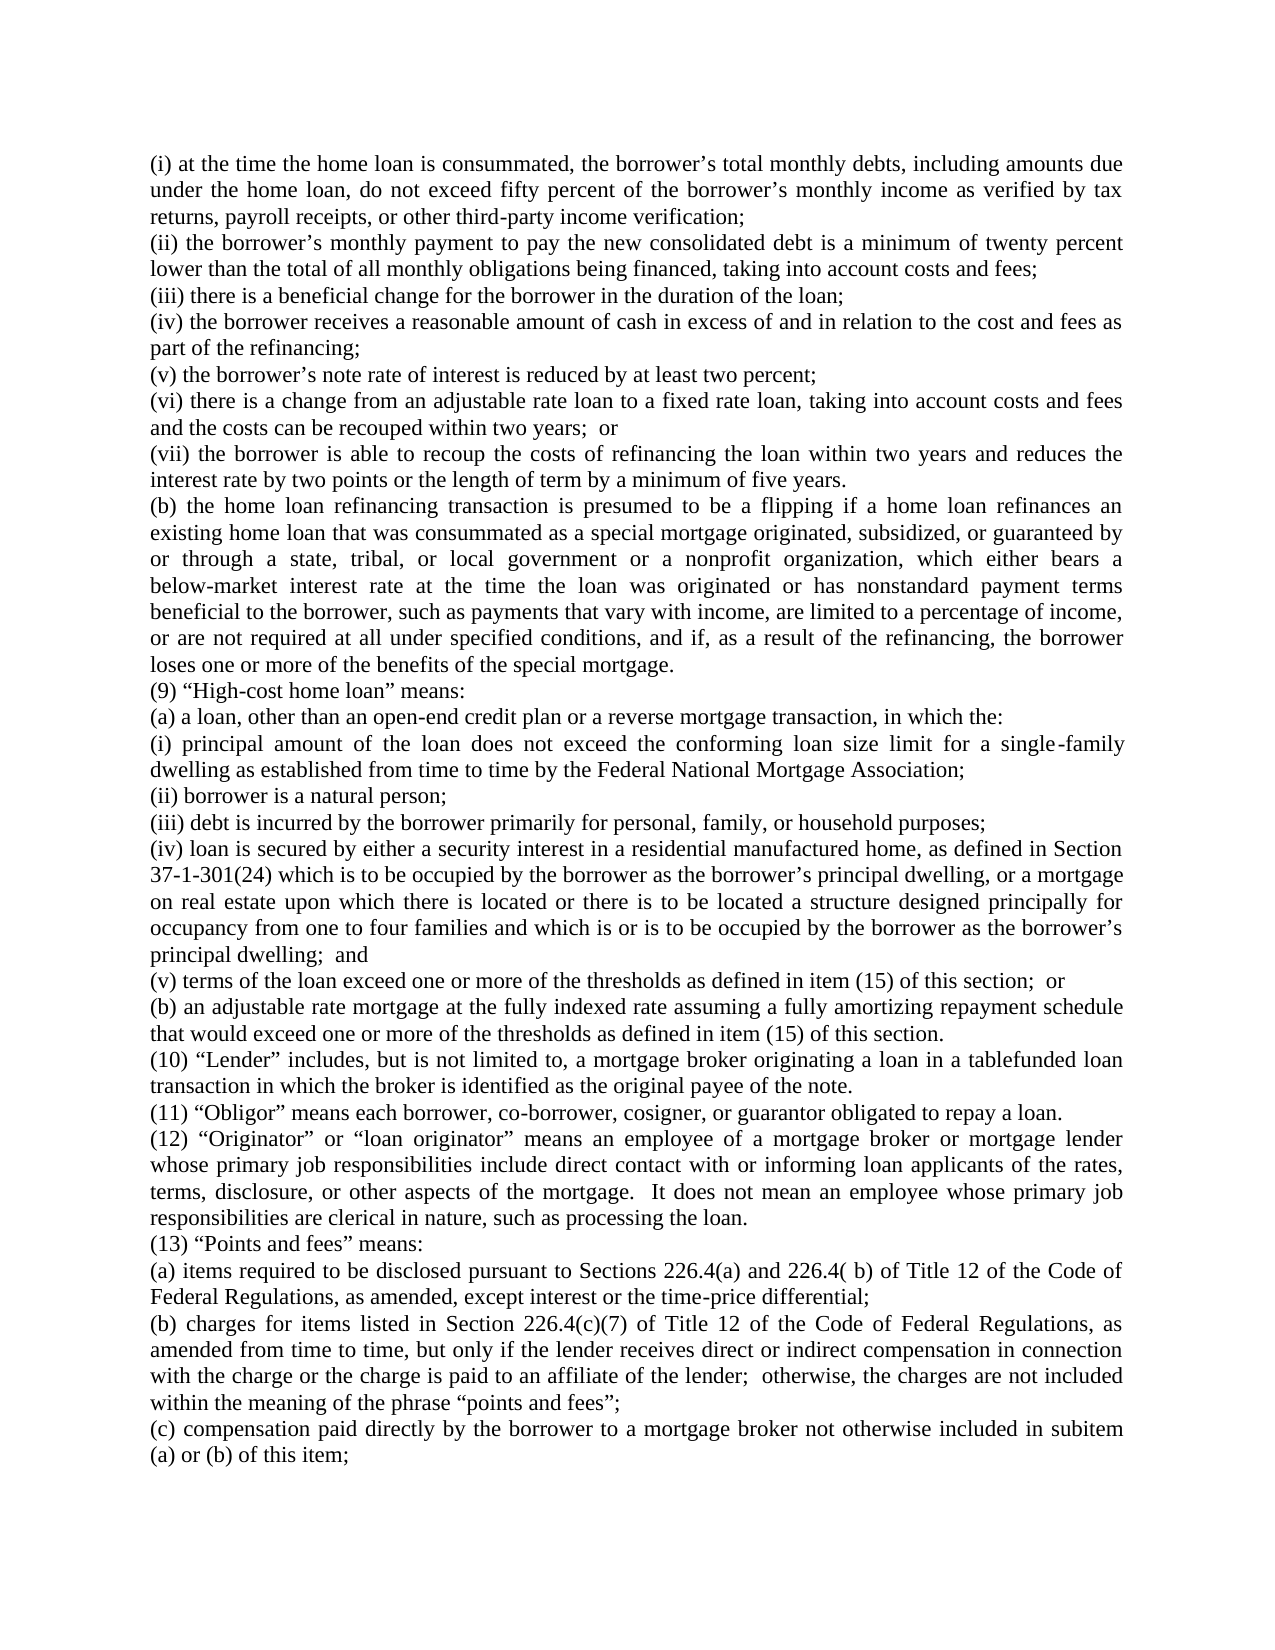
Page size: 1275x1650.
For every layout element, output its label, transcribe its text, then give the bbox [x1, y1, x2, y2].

text (b) an adjustable rate mortgage at the fully indexed rate assuming a fully amortizing repayment schedule that would exceed one or more of the thresholds as defined in item (15) of this section. [150, 993, 1125, 1046]
text (ii) the borrower’s monthly payment to pay the new consolidated debt is a minimum of twenty percent lower than the total of all monthly obligations being financed, taking into account costs and fees; [150, 229, 1125, 282]
text (9) “High-cost home loan” means: [150, 677, 1125, 703]
text (12) “Originator” or “loan originator” means an employee of a mortgage broker or mortgage lender whose primary job responsibilities include direct contact with or informing loan applicants of the rates, terms, disclosure, or other aspects of the mortgage. It does not mean an employee whose primary job responsibilities are clerical in nature, such as processing the loan. [150, 1125, 1125, 1231]
text (c) compensation paid directly by the borrower to a mortgage broker not otherwise included in subitem (a) or (b) of this item; [150, 1415, 1125, 1468]
text (v) the borrower’s note rate of interest is reduced by at least two percent; [150, 361, 1125, 387]
text (i) principal amount of the loan does not exceed the conforming loan size limit for a single-family dwelling as established from time to time by the Federal National Mortgage Association; [150, 730, 1125, 782]
text (a) items required to be disclosed pursuant to Sections 226.4(a) and 226.4( b) of Title 12 of the Code of Federal Regulations, as amended, except interest or the time-price differential; [150, 1257, 1125, 1309]
text (13) “Points and fees” means: [150, 1231, 1125, 1257]
text (10) “Lender” includes, but is not limited to, a mortgage broker originating a loan in a tablefunded loan transaction in which the broker is identified as the original payee of the note. [150, 1046, 1125, 1099]
text (i) at the time the home loan is consummated, the borrower’s total monthly debts, including amounts due under the home loan, do not exceed fifty percent of the borrower’s monthly income as verified by tax returns, payroll receipts, or other third-party income verification; [150, 150, 1125, 229]
text (ii) borrower is a natural person; [150, 782, 1125, 809]
text (vi) there is a change from an adjustable rate loan to a fixed rate loan, taking into account costs and fees and the costs can be recouped within two years; or [150, 387, 1125, 440]
text (iv) the borrower receives a reasonable amount of cash in excess of and in relation to the cost and fees as part of the refinancing; [150, 308, 1125, 361]
text (v) terms of the loan exceed one or more of the thresholds as defined in item (15) of this section; or [150, 967, 1125, 993]
text (a) a loan, other than an open-end credit plan or a reverse mortgage transaction, in which the: [150, 703, 1125, 730]
text (iii) there is a beneficial change for the borrower in the duration of the loan; [150, 282, 1125, 308]
text (11) “Obligor” means each borrower, co-borrower, cosigner, or guarantor obligated to repay a loan. [150, 1099, 1125, 1125]
text (vii) the borrower is able to recoup the costs of refinancing the loan within two years and reduces the interest rate by two points or the length of term by a minimum of five years. [150, 440, 1125, 493]
text (b) the home loan refinancing transaction is presumed to be a flipping if a home loan refinances an existing home loan that was consummated as a special mortgage originated, subsidized, or guaranteed by or through a state, tribal, or local government or a nonprofit organization, which either bears a below-market interest rate at the time the loan was originated or has nonstandard payment terms beneficial to the borrower, such as payments that vary with income, are limited to a percentage of income, or are not required at all under specified conditions, and if, as a result of the refinancing, the borrower loses one or more of the benefits of the special mortgage. [150, 493, 1125, 677]
text (b) charges for items listed in Section 226.4(c)(7) of Title 12 of the Code of Federal Regulations, as amended from time to time, but only if the lender receives direct or indirect compensation in connection with the charge or the charge is paid to an affiliate of the lender; otherwise, the charges are not included within the meaning of the phrase “points and fees”; [150, 1309, 1125, 1415]
text (iii) debt is incurred by the borrower primarily for personal, family, or household purposes; [150, 809, 1125, 835]
text (iv) loan is secured by either a security interest in a residential manufactured home, as defined in Section 37-1-301(24) which is to be occupied by the borrower as the borrower’s principal dwelling, or a mortgage on real estate upon which there is located or there is to be located a structure designed principally for occupancy from one to four families and which is or is to be occupied by the borrower as the borrower’s principal dwelling; and [150, 835, 1125, 967]
